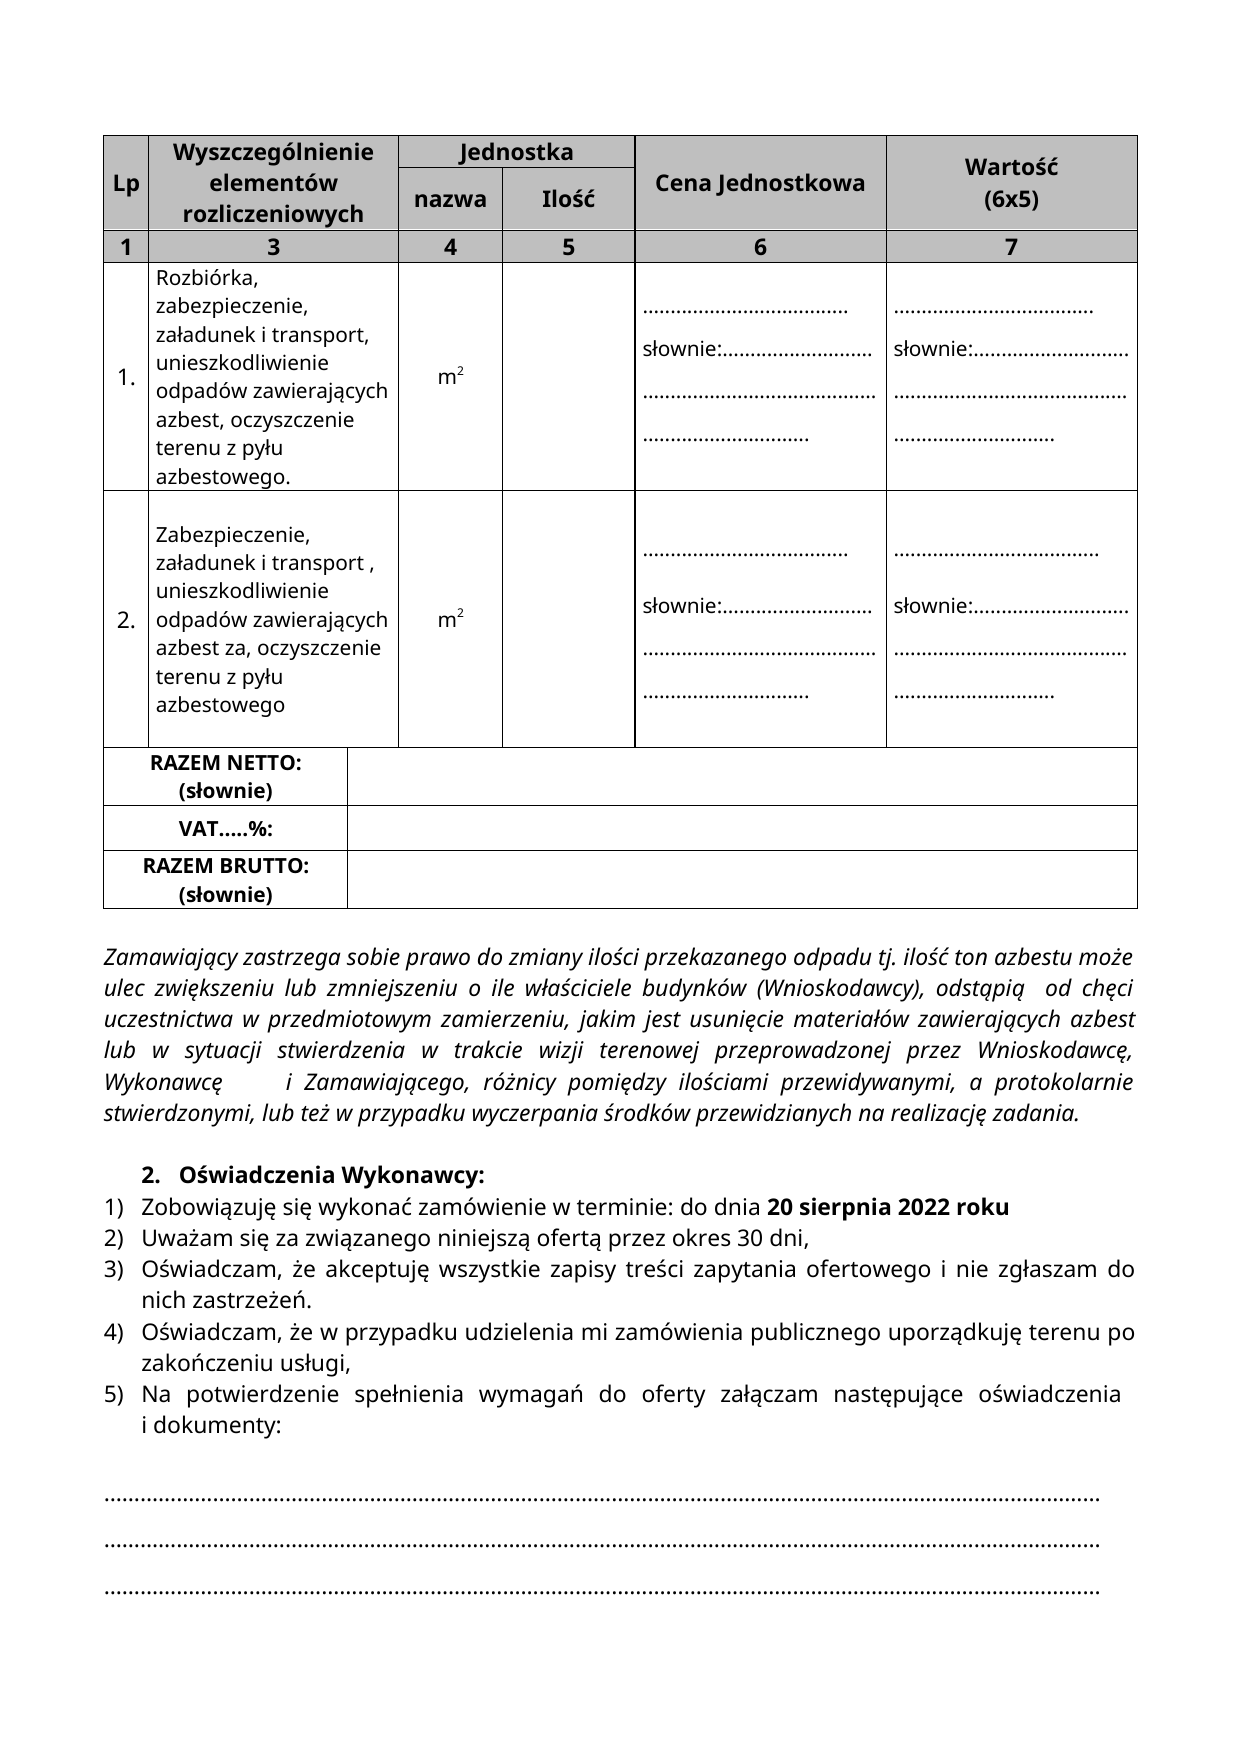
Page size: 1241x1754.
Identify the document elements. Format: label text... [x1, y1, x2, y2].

table_cell Ilość [503, 168, 634, 229]
table_cell m2 [399, 491, 502, 747]
list Na potwierdzenie spełnienia wymagań do oferty załączam następujące oświadczenia i dokumenty: [103, 1378, 1137, 1441]
table_cell nazwa [399, 168, 502, 229]
table_cell ..................................... słownie:................................................................................................... [636, 491, 886, 747]
table_cell 5 [503, 231, 634, 262]
table_header Cena Jednostkowa [636, 136, 886, 229]
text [103, 1523, 1137, 1555]
table_header Wartość (6x5) [887, 136, 1137, 229]
table_cell 1. [104, 263, 148, 490]
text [103, 1477, 1137, 1508]
table_cell RAZEM BRUTTO: (słownie) [104, 851, 347, 908]
table_header Lp [104, 136, 148, 229]
table_cell ..................................... słownie:................................................................................................... [887, 491, 1137, 747]
table_cell .................................... słownie:................................................................................................... [887, 263, 1137, 490]
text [103, 1570, 1137, 1602]
table_cell VAT.....%: [104, 806, 347, 850]
text Zamawiający zastrzega sobie prawo do zmiany ilości przekazanego odpadu tj. ilość ton azbestu może ulec zwiększeniu lub zmniejszeniu o ile właściciele budynków (Wnioskodawcy), odstąpią od chęci uczestnictwa w przedmiotowym zamierzeniu, jakim jest usunięcie materiałów zawierających azbest lub w sytuacji stwierdzenia w trakcie wizji terenowej przeprowadzonej przez Wnioskodawcę, Wykonawcę i Zamawiającego, różnicy pomiędzy ilościami przewidywanymi, a protokolarnie stwierdzonymi, lub też w przypadku wyczerpania środków przewidzianych na realizację zadania. [103, 941, 1137, 1128]
table_cell [348, 748, 1137, 805]
table_cell [503, 263, 634, 490]
table_cell Zabezpieczenie, załadunek i transport , unieszkodliwienie odpadów zawierających azbest za, oczyszczenie terenu z pyłu azbestowego [149, 491, 398, 747]
table_cell 3 [149, 231, 398, 262]
table_cell 1 [104, 231, 148, 262]
table_cell ..................................... słownie:................................................................................................... [636, 263, 886, 490]
list Oświadczam, że w przypadku udzielenia mi zamówienia publicznego uporządkuję terenu po zakończeniu usługi, [103, 1316, 1137, 1378]
list Oświadczam, że akceptuję wszystkie zapisy treści zapytania ofertowego i nie zgłaszam do nich zastrzeżeń. [103, 1253, 1137, 1316]
table_cell Rozbiórka, zabezpieczenie, załadunek i transport, unieszkodliwienie odpadów zawierających azbest, oczyszczenie terenu z pyłu azbestowego. [149, 263, 398, 490]
table_cell 7 [887, 231, 1137, 262]
table_cell 2. [104, 491, 148, 747]
table_header Wyszczególnienie elementów rozliczeniowych [149, 136, 398, 229]
table_cell [348, 851, 1137, 908]
table_cell 6 [636, 231, 886, 262]
table_cell 4 [399, 231, 502, 262]
table_header Jednostka [399, 136, 634, 167]
list Oświadczenia Wykonawcy: [141, 1159, 1137, 1191]
list Zobowiązuję się wykonać zamówienie w terminie: do dnia 20 sierpnia 2022 roku [103, 1191, 1137, 1222]
table_cell m2 [399, 263, 502, 490]
table_cell [503, 491, 634, 747]
table_cell [348, 806, 1137, 850]
table_cell RAZEM NETTO: (słownie) [104, 748, 347, 805]
list Uważam się za związanego niniejszą ofertą przez okres 30 dni, [103, 1222, 1137, 1253]
